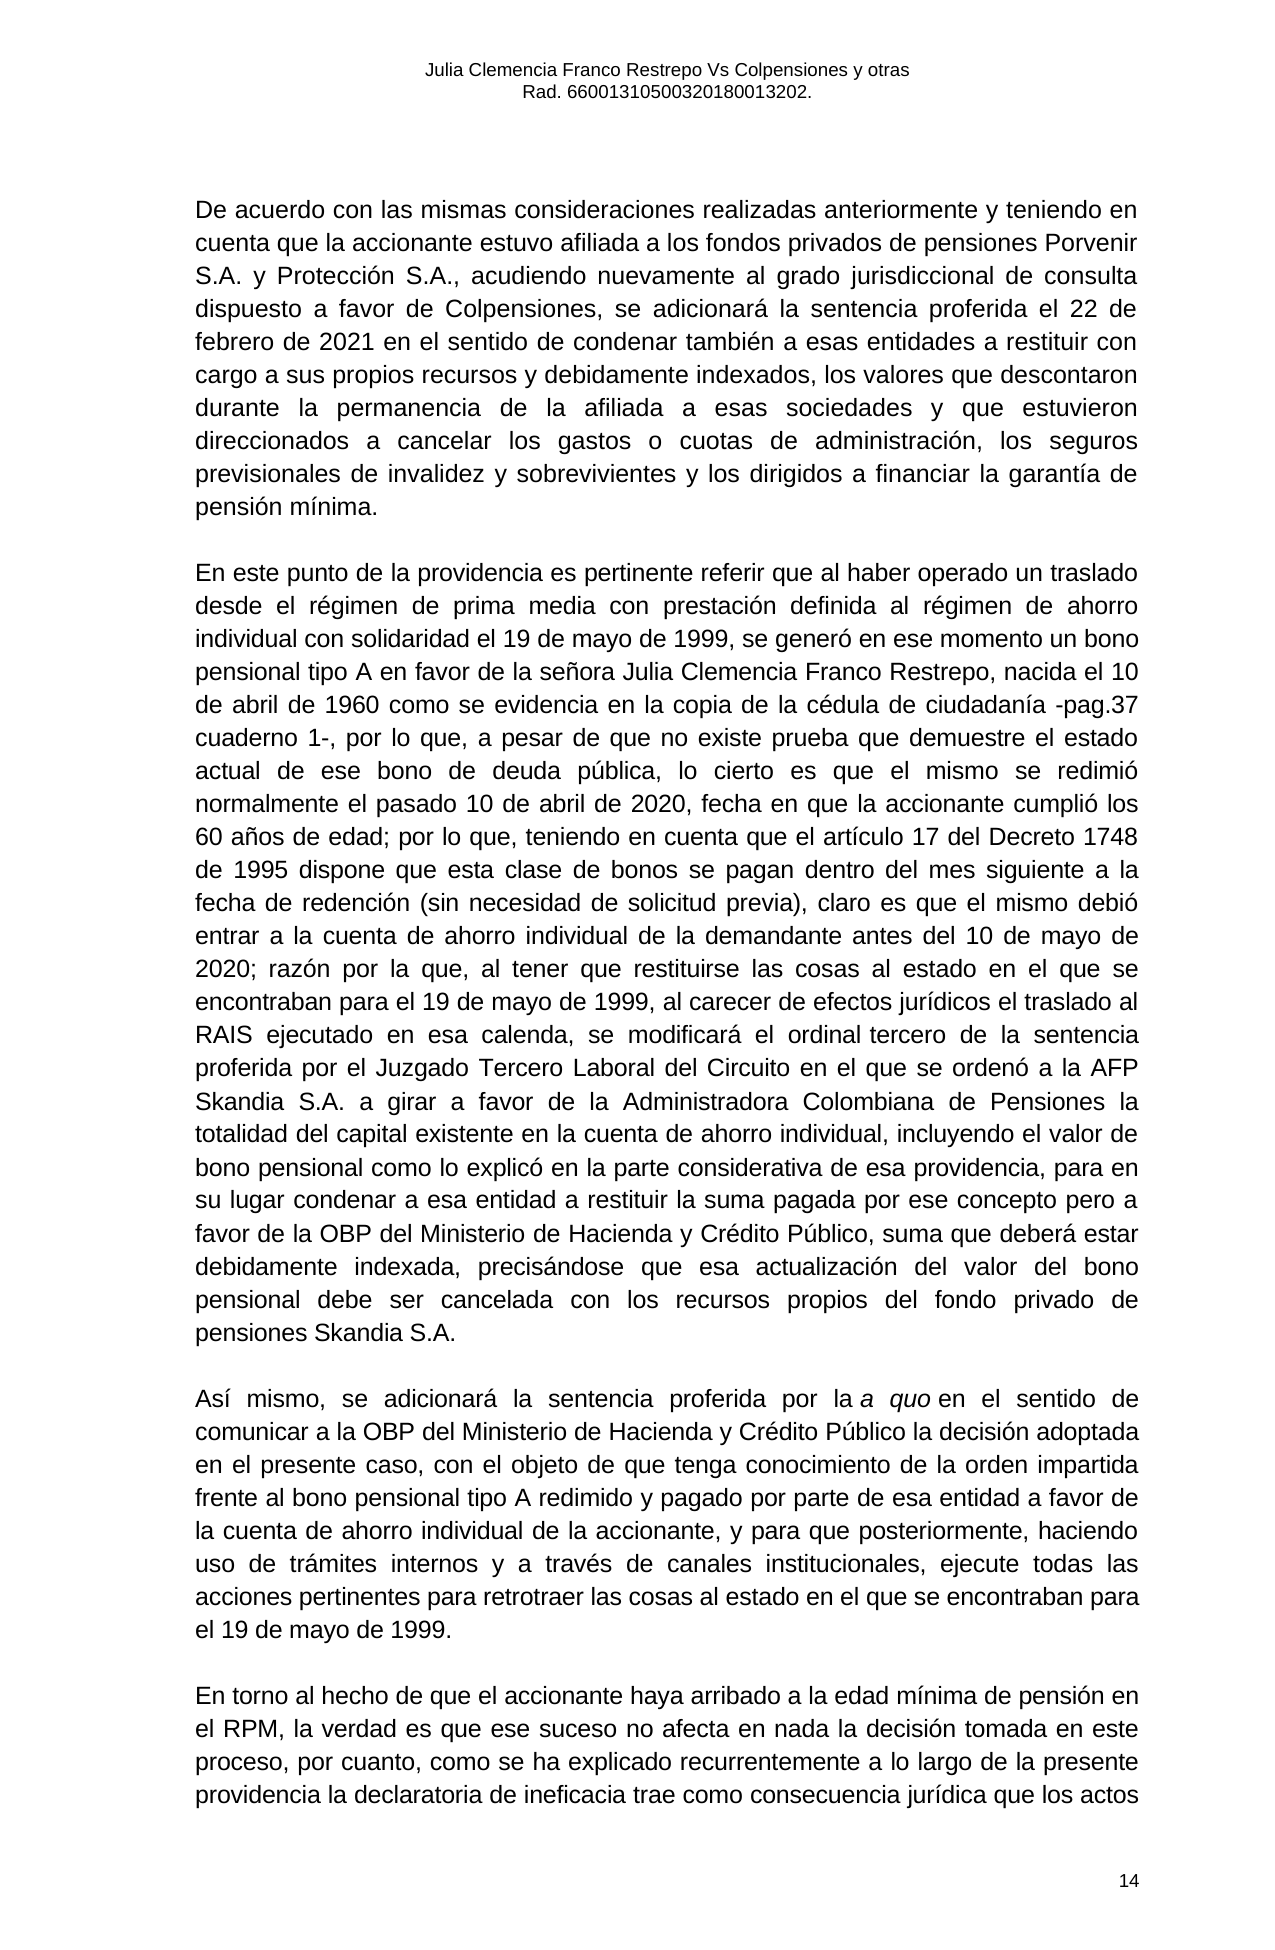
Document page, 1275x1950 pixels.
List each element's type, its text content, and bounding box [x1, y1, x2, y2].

text De acuerdo con las mismas consideraciones realizadas anteriormente y teniendo en cuenta que la accionante estuvo afiliada a los fondos privados de pensiones Porvenir S.A. y Protección S.A., acudiendo nuevamente al grado jurisdiccional de consulta dispuesto a favor de Colpensiones, se adicionará la sentencia proferida el 22 de febrero de 2021 en el sentido de condenar también a esas entidades a restituir con cargo a sus propios recursos y debidamente indexados, los valores que descontaron durante la permanencia de la afiliada a esas sociedades y que estuvieron direccionados a cancelar los gastos o cuotas de administración, los seguros previsionales de invalidez y sobrevivientes y los dirigidos a financiar la garantía de pensión mínima. [195, 195, 1139, 521]
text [195, 1681, 1139, 1809]
text Así mismo, se adicionará la sentencia proferida por la a quo en el sentido de comunicar a la OBP del Ministerio de Hacienda y Crédito Público la decisión adoptada en el presente caso, con el objeto de que tenga conocimiento de la orden impartida frente al bono pensional tipo A redimido y pagado por parte de esa entidad a favor de la cuenta de ahorro individual de la accionante, y para que posteriormente, haciendo uso de trámites internos y a través de canales institucionales, ejecute todas las acciones pertinentes para retrotraer las cosas al estado en el que se encontraban para el 19 de mayo de 1999. [195, 1384, 1139, 1643]
text En este punto de la providencia es pertinente referir que al haber operado un traslado desde el régimen de prima media con prestación definida al régimen de ahorro individual con solidaridad el 19 de mayo de 1999, se generó en ese momento un bono pensional tipo A en favor de la señora Julia Clemencia Franco Restrepo, nacida el 10 de abril de 1960 como se evidencia en la copia de la cédula de ciudadanía -pag.37 cuaderno 1-, por lo que, a pesar de que no existe prueba que demuestre el estado actual de ese bono de deuda pública, lo cierto es que el mismo se redimió normalmente el pasado 10 de abril de 2020, fecha en que la accionante cumplió los 60 años de edad; por lo que, teniendo en cuenta que el artículo 17 del Decreto 1748 de 1995 dispone que esta clase de bonos se pagan dentro del mes siguiente a la fecha de redención (sin necesidad de solicitud previa), claro es que el mismo debió entrar a la cuenta de ahorro individual de la demandante antes del 10 de mayo de 2020; razón por la que, al tener que restituirse las cosas al estado en el que se encontraban para el 19 de mayo de 1999, al carecer de efectos jurídicos el traslado al RAIS ejecutado en esa calenda, se modificará el ordinal tercero de la sentencia proferida por el Juzgado Tercero Laboral del Circuito en el que se ordenó a la AFP Skandia S.A. a girar a favor de la Administradora Colombiana de Pensiones la totalidad del capital existente en la cuenta de ahorro individual, incluyendo el valor de bono pensional como lo explicó en la parte considerativa de esa providencia, para en su lugar condenar a esa entidad a restituir la suma pagada por ese concepto pero a favor de la OBP del Ministerio de Hacienda y Crédito Público, suma que deberá estar debidamente indexada, precisándose que esa actualización del valor del bono pensional debe ser cancelada con los recursos propios del fondo privado de pensiones Skandia S.A. [195, 558, 1139, 1346]
